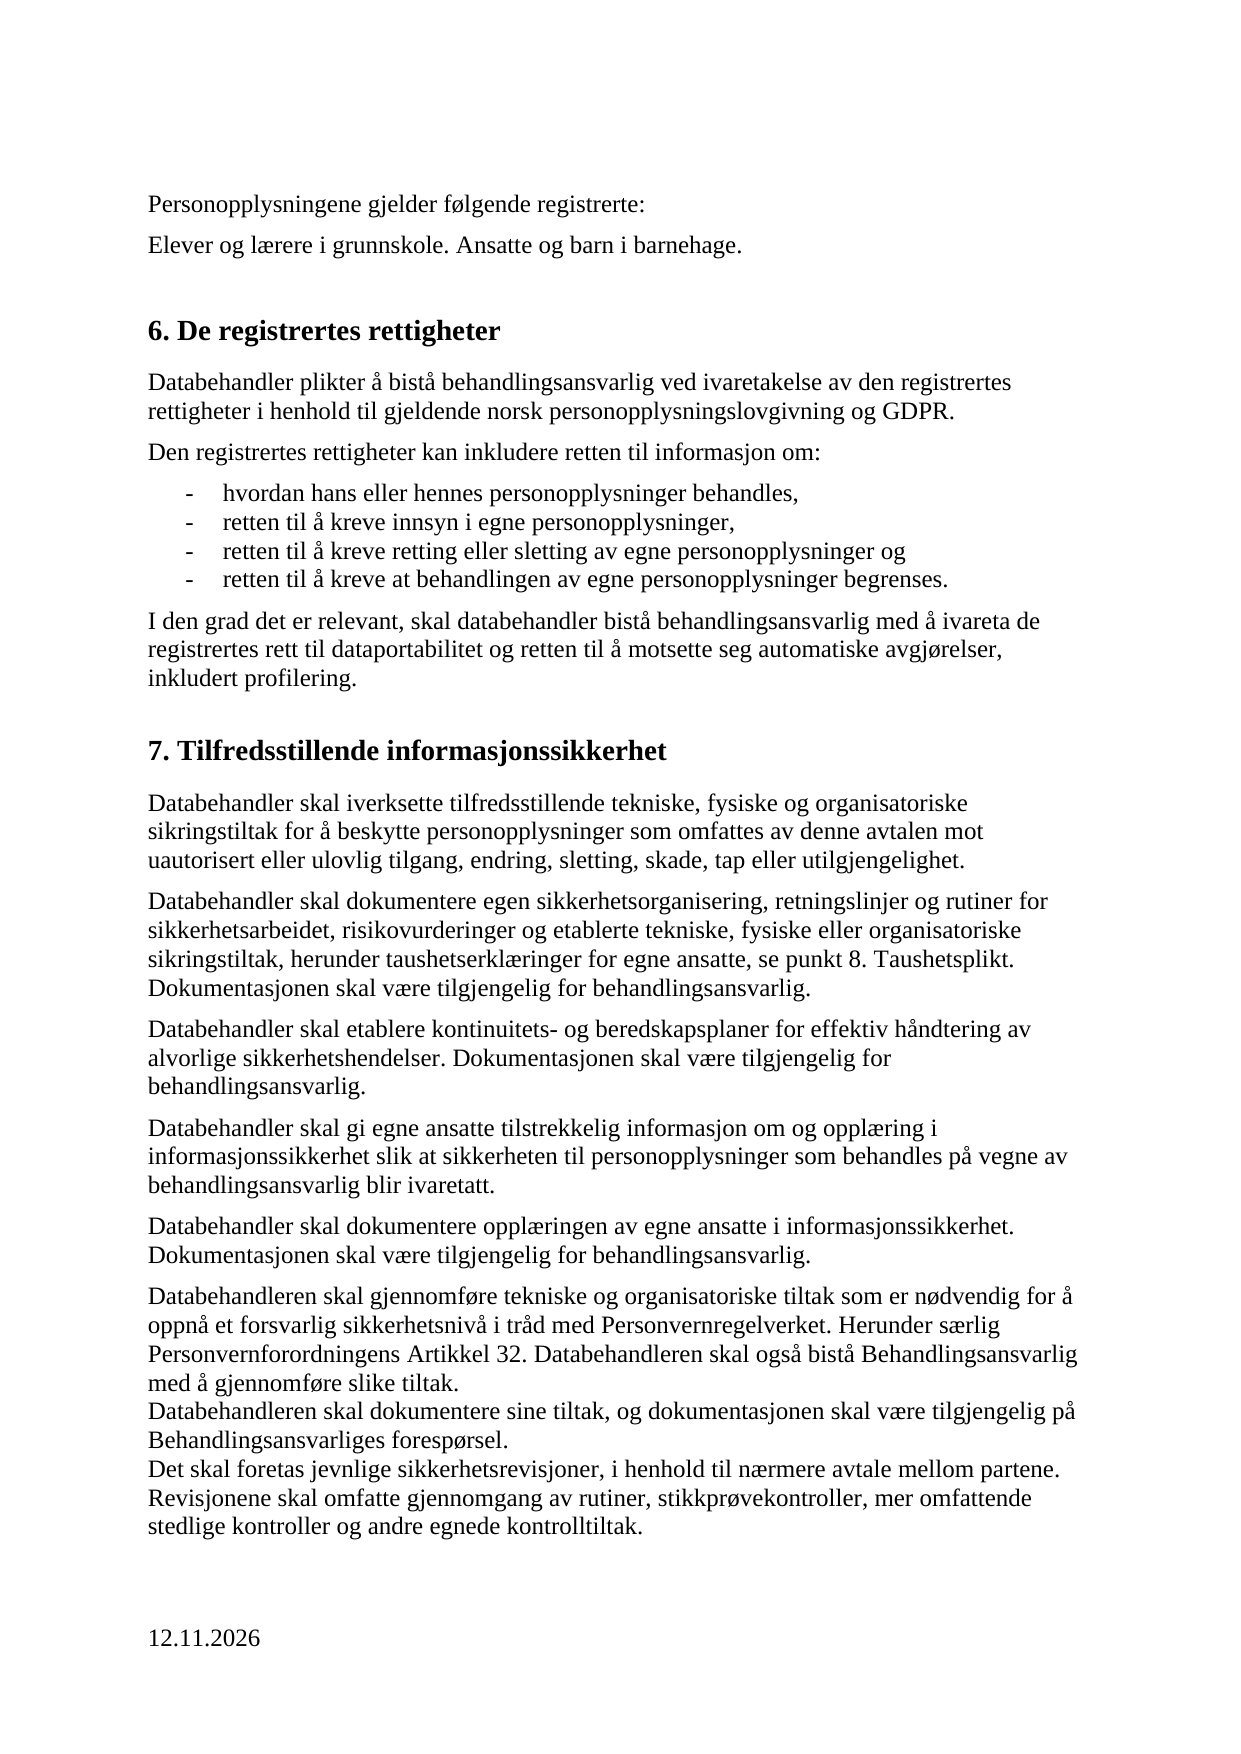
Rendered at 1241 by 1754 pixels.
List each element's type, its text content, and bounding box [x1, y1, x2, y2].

text Databehandleren skal gjennomføre tekniske og organisatoriske tiltak som er nødvendig for å oppnå et forsvarlig sikkerhetsnivå i tråd med Personvernregelverket. Herunder særlig Personvernforordningens Artikkel 32. Databehandleren skal også bistå Behandlingsansvarlig med å gjennomføre slike tiltak. Databehandleren skal dokumentere sine tiltak, og dokumentasjonen skal være tilgjengelig på Behandlingsansvarliges forespørsel. Det skal foretas jevnlige sikkerhetsrevisjoner, i henhold til nærmere avtale mellom partene. Revisjonene skal omfatte gjennomgang av rutiner, stikkprøvekontroller, mer omfattende stedlige kontroller og andre egnede kontrolltiltak. [148, 1281, 1093, 1540]
list retten til å kreve innsyn i egne personopplysninger, [185, 507, 1093, 536]
subtitle 7. Tilfredsstillende informasjonssikkerhet [148, 733, 1093, 767]
text Databehandler skal gi egne ansatte tilstrekkelig informasjon om og opplæring i informasjonssikkerhet slik at sikkerheten til personopplysninger som behandles på vegne av behandlingsansvarlig blir ivaretatt. [148, 1113, 1093, 1199]
text Databehandler skal dokumentere opplæringen av egne ansatte i informasjonssikkerhet. Dokumentasjonen skal være tilgjengelig for behandlingsansvarlig. [148, 1211, 1093, 1269]
text Den registrertes rettigheter kan inkludere retten til informasjon om: [148, 437, 1093, 466]
text Databehandler skal iverksette tilfredsstillende tekniske, fysiske og organisatoriske sikringstiltak for å beskytte personopplysninger som omfattes av denne avtalen mot uautorisert eller ulovlig tilgang, endring, sletting, skade, tap eller utilgjengelighet. [148, 788, 1093, 874]
text Personopplysningene gjelder følgende registrerte: [148, 189, 1093, 218]
subtitle 6. De registrertes rettigheter [148, 313, 1093, 346]
text Databehandler skal dokumentere egen sikkerhetsorganisering, retningslinjer og rutiner for sikkerhetsarbeidet, risikovurderinger og etablerte tekniske, fysiske eller organisatoriske sikringstiltak, herunder taushetserklæringer for egne ansatte, se punkt 8. Taushetsplikt. Dokumentasjonen skal være tilgjengelig for behandlingsansvarlig. [148, 886, 1093, 1001]
text Elever og lærere i grunnskole. Ansatte og barn i barnehage. [148, 230, 1093, 259]
text Databehandler plikter å bistå behandlingsansvarlig ved ivaretakelse av den registrertes rettigheter i henhold til gjeldende norsk personopplysningslovgivning og GDPR. [148, 367, 1093, 424]
text I den grad det er relevant, skal databehandler bistå behandlingsansvarlig med å ivareta de registrertes rett til dataportabilitet og retten til å motsette seg automatiske avgjørelser, inkludert profilering. [148, 606, 1093, 692]
list retten til å kreve retting eller sletting av egne personopplysninger og [185, 536, 1093, 564]
list hvordan hans eller hennes personopplysninger behandles, [185, 478, 1093, 507]
text Databehandler skal etablere kontinuitets- og beredskapsplaner for effektiv håndtering av alvorlige sikkerhetshendelser. Dokumentasjonen skal være tilgjengelig for behandlingsansvarlig. [148, 1014, 1093, 1100]
list retten til å kreve at behandlingen av egne personopplysninger begrenses. [185, 564, 1093, 593]
